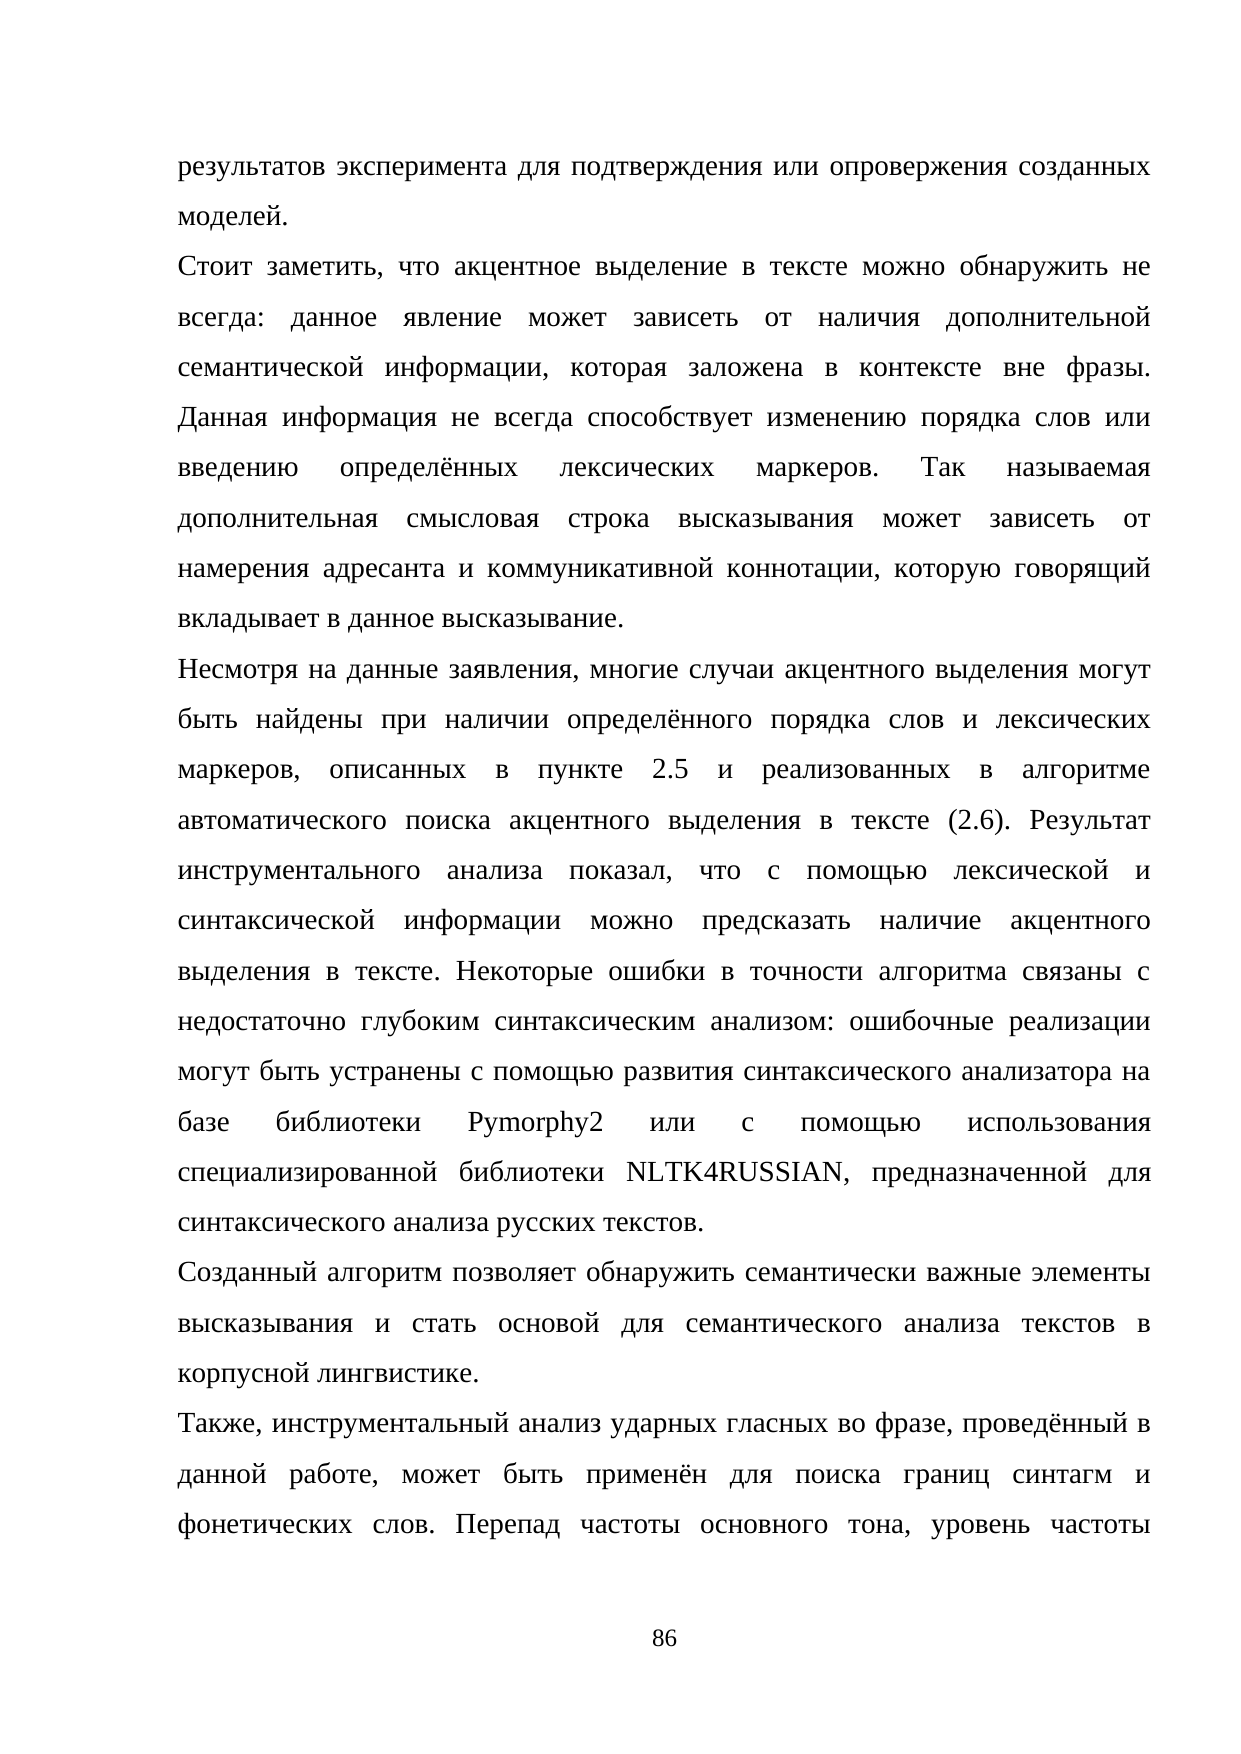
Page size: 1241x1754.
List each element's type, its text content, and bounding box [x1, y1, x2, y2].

text Стоит заметить, что акцентное выделение в тексте можно обнаружить не всегда: данное явление может зависеть от наличия дополнительной семантической информации, которая заложена в контексте вне фразы. Данная информация не всегда способствует изменению порядка слов или введению определённых лексических маркеров. Так называемая дополнительная смысловая строка высказывания может зависеть от намерения адресанта и коммуникативной коннотации, которую говорящий вкладывает в данное высказывание. [177, 248, 1152, 634]
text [177, 148, 1152, 232]
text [177, 1406, 1152, 1540]
text Созданный алгоритм позволяет обнаружить семантически важные элементы высказывания и стать основой для семантического анализа текстов в корпусной лингвистике. [177, 1254, 1152, 1389]
text Несмотря на данные заявления, многие случаи акцентного выделения могут быть найдены при наличии определённого порядка слов и лексических маркеров, описанных в пункте 2.5 и реализованных в алгоритме автоматического поиска акцентного выделения в тексте (2.6). Результат инструментального анализа показал, что с помощью лексической и синтаксической информации можно предсказать наличие акцентного выделения в тексте. Некоторые ошибки в точности алгоритма связаны с недостаточно глубоким синтаксическим анализом: ошибочные реализации могут быть устранены с помощью развития синтаксического анализатора на базе библиотеки Pymorphy2 или с помощью использования специализированной библиотеки NLTK4RUSSIAN, предназначенной для синтаксического анализа русских текстов. [177, 651, 1152, 1238]
